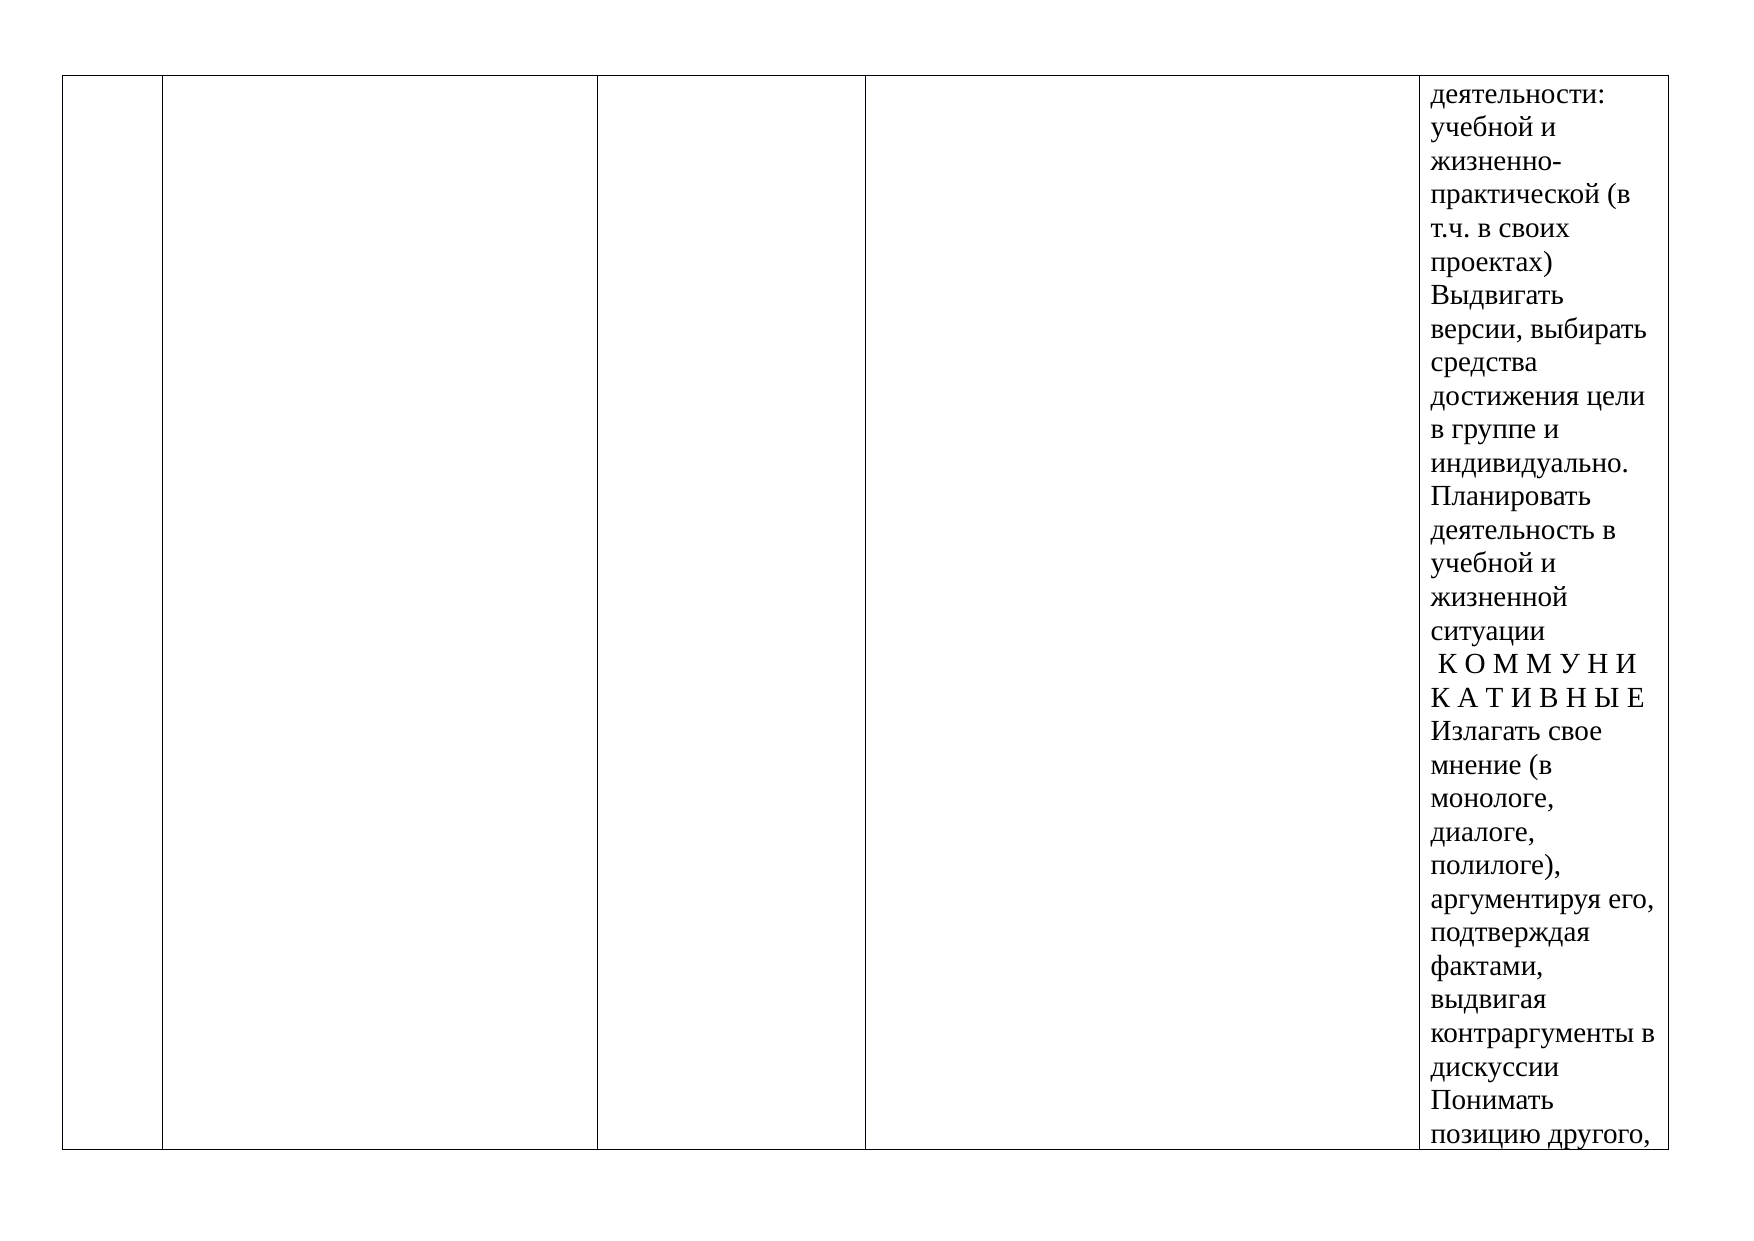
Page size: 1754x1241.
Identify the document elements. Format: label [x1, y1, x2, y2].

table_cell [866, 76, 1419, 1149]
table_cell [1420, 76, 1668, 1149]
table_cell [598, 76, 865, 1149]
table_cell [163, 76, 597, 1149]
table_cell [63, 76, 162, 1149]
